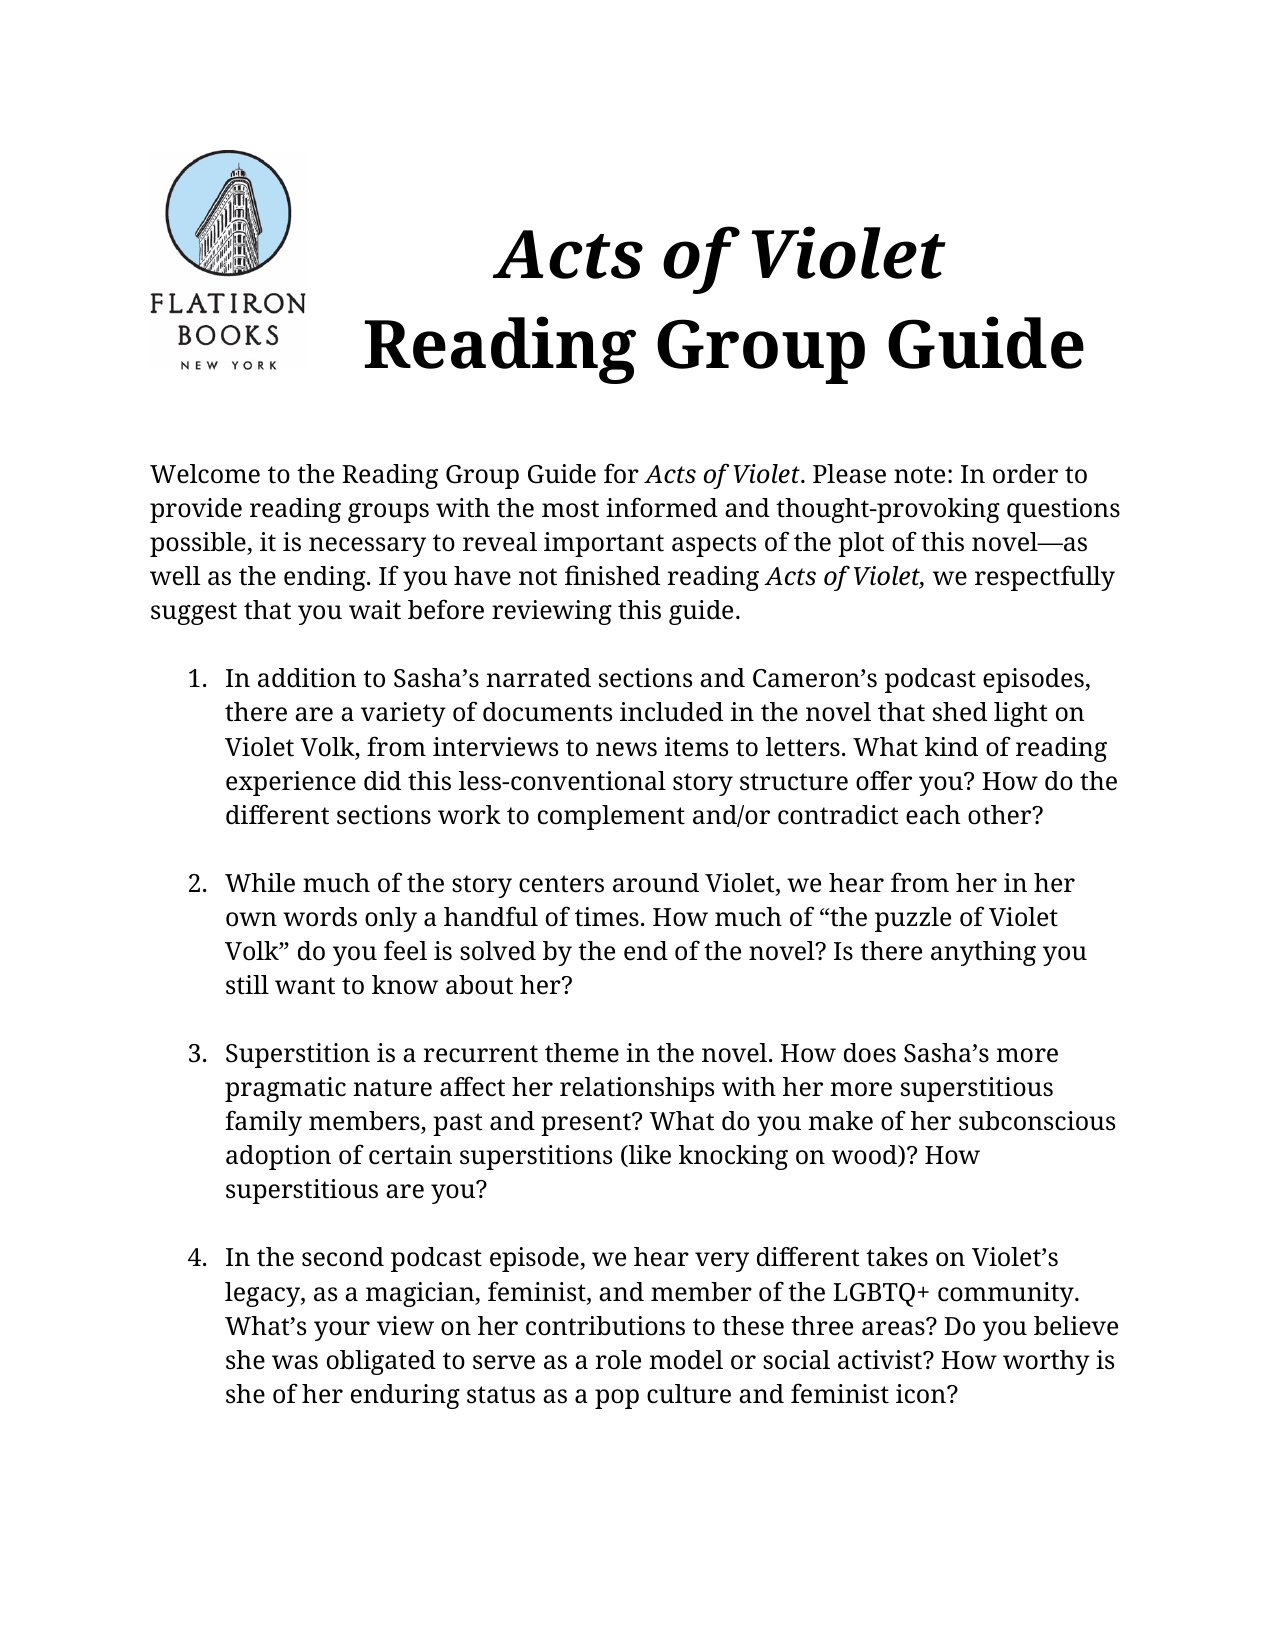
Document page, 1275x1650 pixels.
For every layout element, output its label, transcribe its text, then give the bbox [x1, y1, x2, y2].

list Superstition is a recurrent theme in the novel. How does Sasha’s more pragmatic nature affect her relationships with her more superstitious family members, past and present? What do you make of her subconscious adoption of certain superstitions (like knocking on wood)? How superstitious are you? [187, 1036, 1125, 1206]
list While much of the story centers around Violet, we hear from her in her own words only a handful of times. How much of “the puzzle of Violet Volk” do you feel is solved by the end of the novel? Is there anything you still want to know about her? [187, 865, 1125, 1002]
text Welcome to the Reading Group Guide for Acts of Violet. Please note: In order to provide reading groups with the most informed and thought-provoking questions possible, it is necessary to reveal important aspects of the plot of this novel—as well as the ending. If you have not finished reading Acts of Violet, we respectfully suggest that you wait before reviewing this guide. [150, 457, 1125, 627]
list In addition to Sasha’s narrated sections and Cameron’s podcast episodes, there are a variety of documents included in the novel that shed light on Violet Volk, from interviews to news items to letters. What kind of reading experience did this less-conventional story structure offer you? How do the different sections work to complement and/or contradict each other? [187, 661, 1125, 831]
list In the second podcast episode, we hear very different takes on Violet’s legacy, as a magician, feminist, and member of the LGBTQ+ community. What’s your view on her contributions to these three areas? Do you believe she was obligated to serve as a role model or social activist? How worthy is she of her enduring status as a pop culture and feminist icon? [187, 1240, 1125, 1410]
text Acts of Violet [306, 207, 1125, 298]
picture [150, 150, 306, 370]
text Reading Group Guide [150, 298, 1125, 388]
